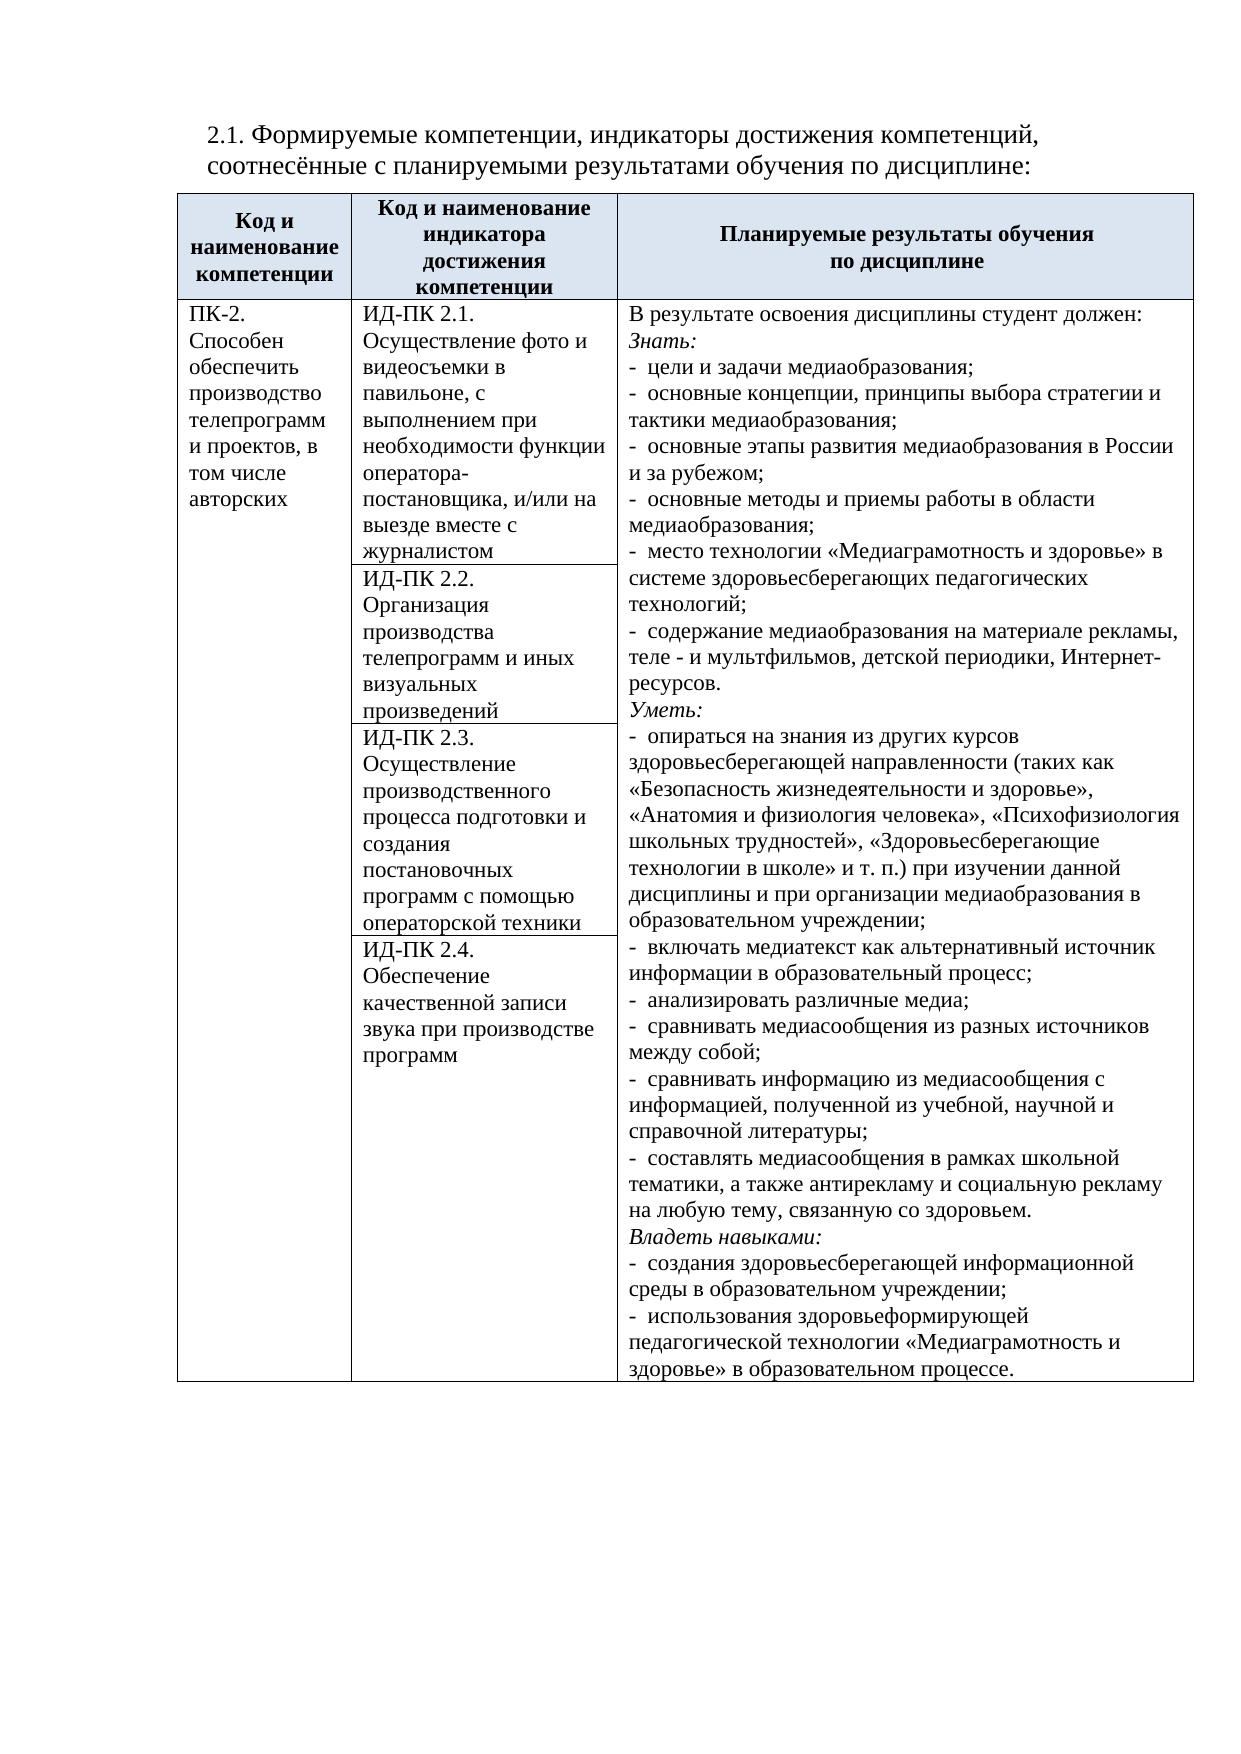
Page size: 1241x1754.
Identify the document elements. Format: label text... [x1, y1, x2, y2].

table_cell ИД-ПК 2.1. Осуществление фото и видеосъемки в павильоне, с выполнением при необходимости функции оператора-постановщика, и/или на выезде вместе с журналистом [352, 300, 617, 564]
table_header Код и наименование компетенции [178, 194, 351, 299]
table_cell В результате освоения дисциплины студент должен: Знать: - цели и задачи медиаобразования; - основные концепции, принципы выбора стратегии и тактики медиаобразования; - основные этапы развития медиаобразования в России и за рубежом; - основные методы и приемы работы в области медиаобразования; - место технологии «Медиаграмотность и здоровье» в системе здоровьесберегающих педагогических технологий; - содержание медиаобразования на материале рекламы, теле - и мультфильмов, детской периодики, Интернет-ресурсов. Уметь: - опираться на знания из других курсов здоровьесберегающей направленности (таких как «Безопасность жизнедеятельности и здоровье», «Анатомия и физиология человека», «Психофизиология школьных трудностей», «Здоровьесберегающие технологии в школе» и т. п.) при изучении данной дисциплины и при организации медиаобразования в образовательном учреждении; - включать медиатекст как альтернативный источник информации в образовательный процесс; - анализировать различные медиа; - сравнивать медиасообщения из разных источников между собой; - сравнивать информацию из медиасообщения с информацией, полученной из учебной, научной и справочной литературы; - составлять медиасообщения в рамках школьной тематики, а также антирекламу и социальную рекламу на любую тему, связанную со здоровьем. Владеть навыками: - создания здоровьесберегающей информационной среды в образовательном учреждении; - использования здоровьеформирующей педагогической технологии «Медиаграмотность и здоровье» в образовательном процессе. [618, 300, 1193, 1381]
table_header Код и наименование индикатора достижения компетенции [352, 194, 617, 299]
table_cell ПК-2. Способен обеспечить производство телепрограмм и проектов, в том числе авторских [178, 300, 351, 1381]
table_cell ИД-ПК 2.2. Организация производства телепрограмм и иных визуальных произведений [352, 565, 617, 723]
table_header Планируемые результаты обучения по дисциплине [618, 194, 1193, 299]
subtitle Формируемые компетенции, индикаторы достижения компетенций, соотнесённые с планируемыми результатами обучения по дисциплине: [207, 118, 1181, 180]
table_cell ИД-ПК 2.3. Осуществление производственного процесса подготовки и создания постановочных программ с помощью операторской техники [352, 724, 617, 935]
table_cell ИД-ПК 2.4. Обеспечение качественной записи звука при производстве программ [352, 936, 617, 1381]
